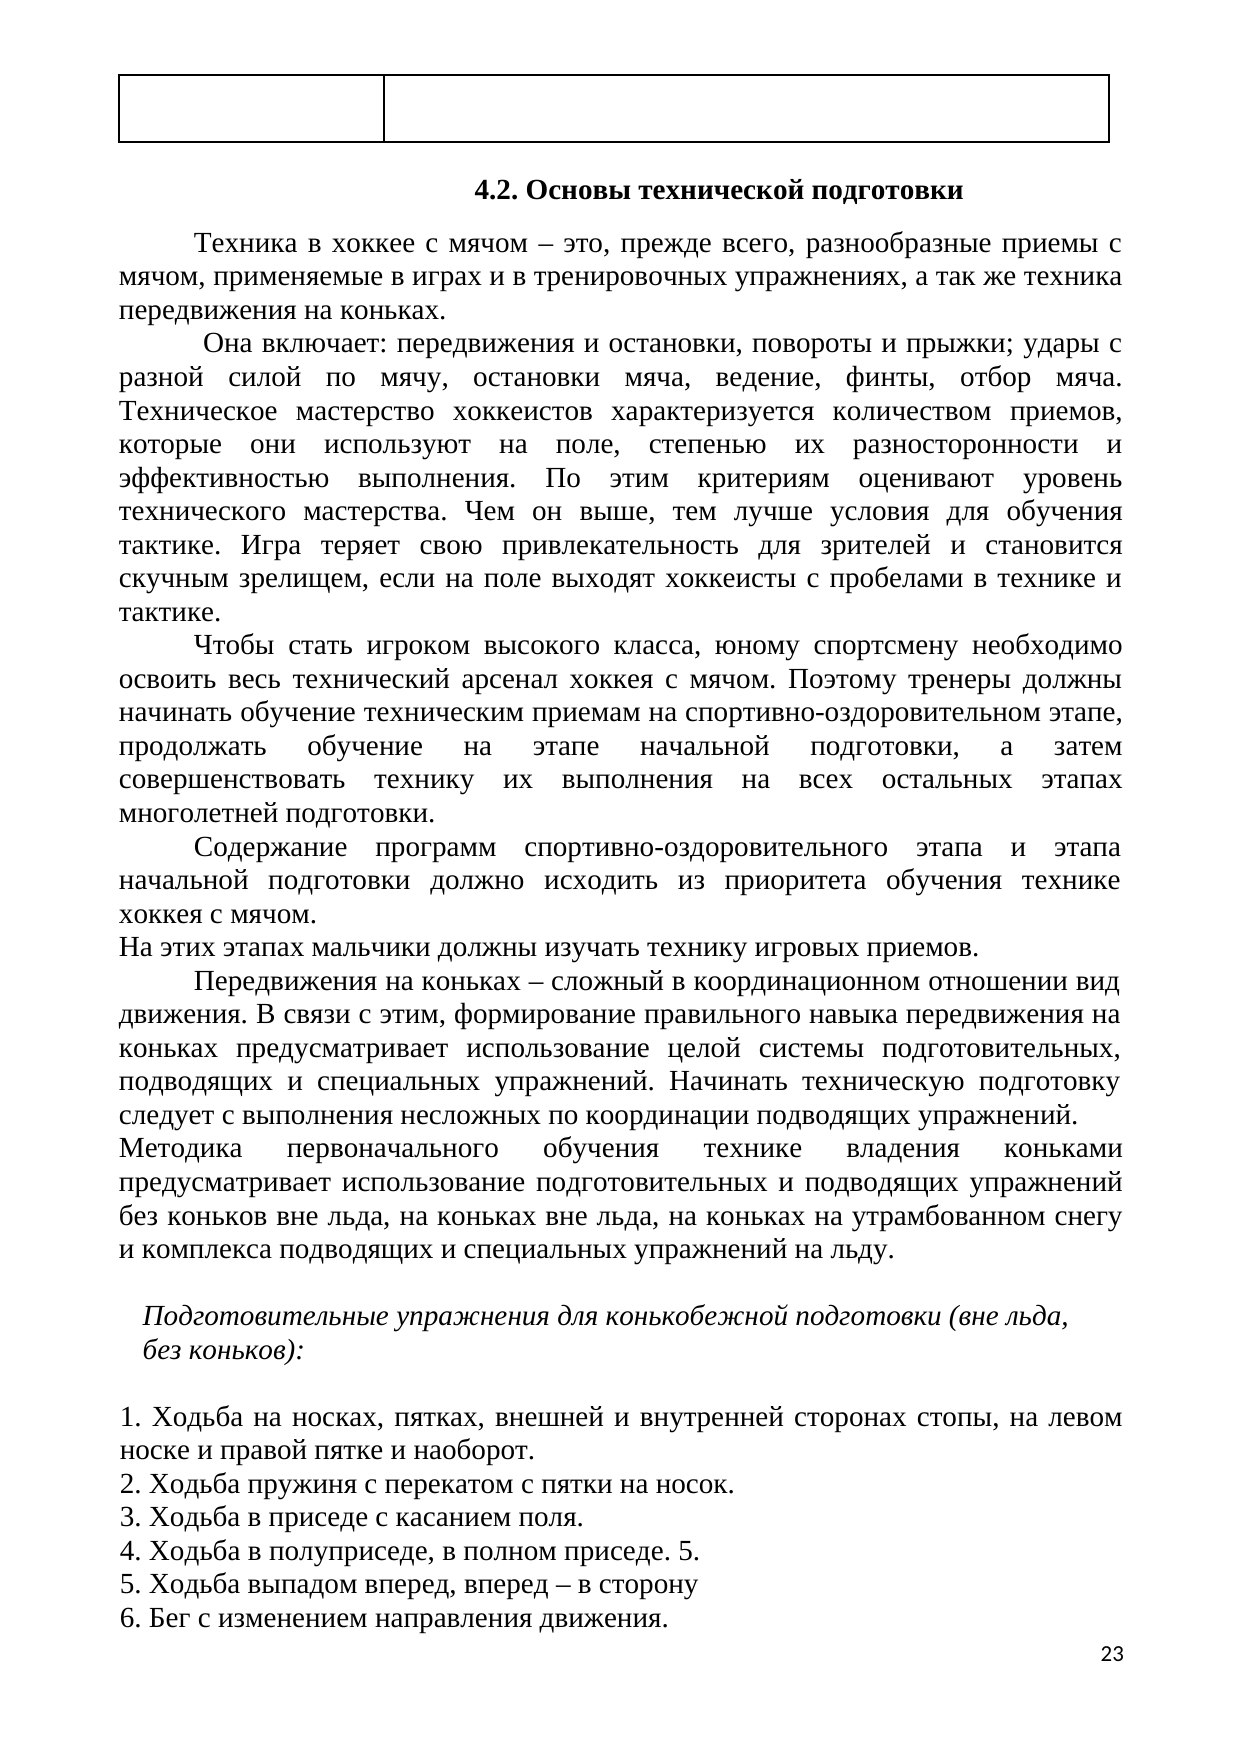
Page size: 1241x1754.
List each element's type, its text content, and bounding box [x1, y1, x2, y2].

text Чтобы стать игроком высокого класса, юному спортсмену необходимо освоить весь технический арсенал хоккея с мячом. Поэтому тренеры должны начинать обучение техническим приемам на спортивно-оздоровительном этапе, продолжать обучение на этапе начальной подготовки, а затем совершенствовать технику их выполнения на всех остальных этапах многолетней подготовки. [119, 627, 1123, 829]
text 4. Ходьба в полуприседе, в полном приседе. 5. 5. Ходьба выпадом вперед, вперед – в сторону [119, 1533, 701, 1600]
text Передвижения на коньках – сложный в координационном отношении вид движения. В связи с этим, формирование правильного навыка передвижения на коньках предусматривает использование целой системы подготовительных, подводящих и специальных упражнений. Начинать техническую подготовку следует с выполнения несложных по координации подводящих упражнений. [119, 963, 1121, 1131]
text Подготовительные упражнения для конькобежной подготовки (вне льда, без коньков): [142, 1298, 1101, 1365]
text Техника в хоккее с мячом – это, прежде всего, разнообразные приемы с мячом, применяемые в играх и в тренировочных упражнениях, а так же техника передвижения на коньках. [119, 225, 1123, 326]
text На этих этапах мальчики должны изучать технику игровых приемов. [119, 929, 1123, 963]
text 2. Ходьба пружиня с перекатом с пятки на носок. [119, 1466, 1123, 1499]
text 1. Ходьба на носках, пятках, внешней и внутренней сторонах стопы, на левом носке и правой пятке и наоборот. [119, 1399, 1123, 1466]
text Она включает: передвижения и остановки, повороты и прыжки; удары с разной силой по мячу, остановки мяча, ведение, финты, отбор мяча. Техническое мастерство хоккеистов характеризуется количеством приемов, которые они используют на поле, степенью их разносторонности и эффективностью выполнения. По этим критериям оценивают уровень технического мастерства. Чем он выше, тем лучше условия для обучения тактике. Игра теряет свою привлекательность для зрителей и становится скучным зрелищем, если на поле выходят хоккеисты с пробелами в технике и тактике. [119, 326, 1123, 627]
table_cell [120, 76, 383, 141]
text 6. Бег с изменением направления движения. [119, 1600, 1123, 1634]
text 4.2. Основы технической подготовки [314, 172, 1123, 206]
text Содержание программ спортивно-оздоровительного этапа и этапа начальной подготовки должно исходить из приоритета обучения технике хоккея с мячом. [119, 829, 1121, 929]
text Методика первоначального обучения технике владения коньками предусматривает использование подготовительных и подводящих упражнений без коньков вне льда, на коньках вне льда, на коньках на утрамбованном снегу и комплекса подводящих и специальных упражнений на льду. [119, 1131, 1123, 1265]
text 3. Ходьба в приседе с касанием поля. [119, 1499, 1123, 1533]
